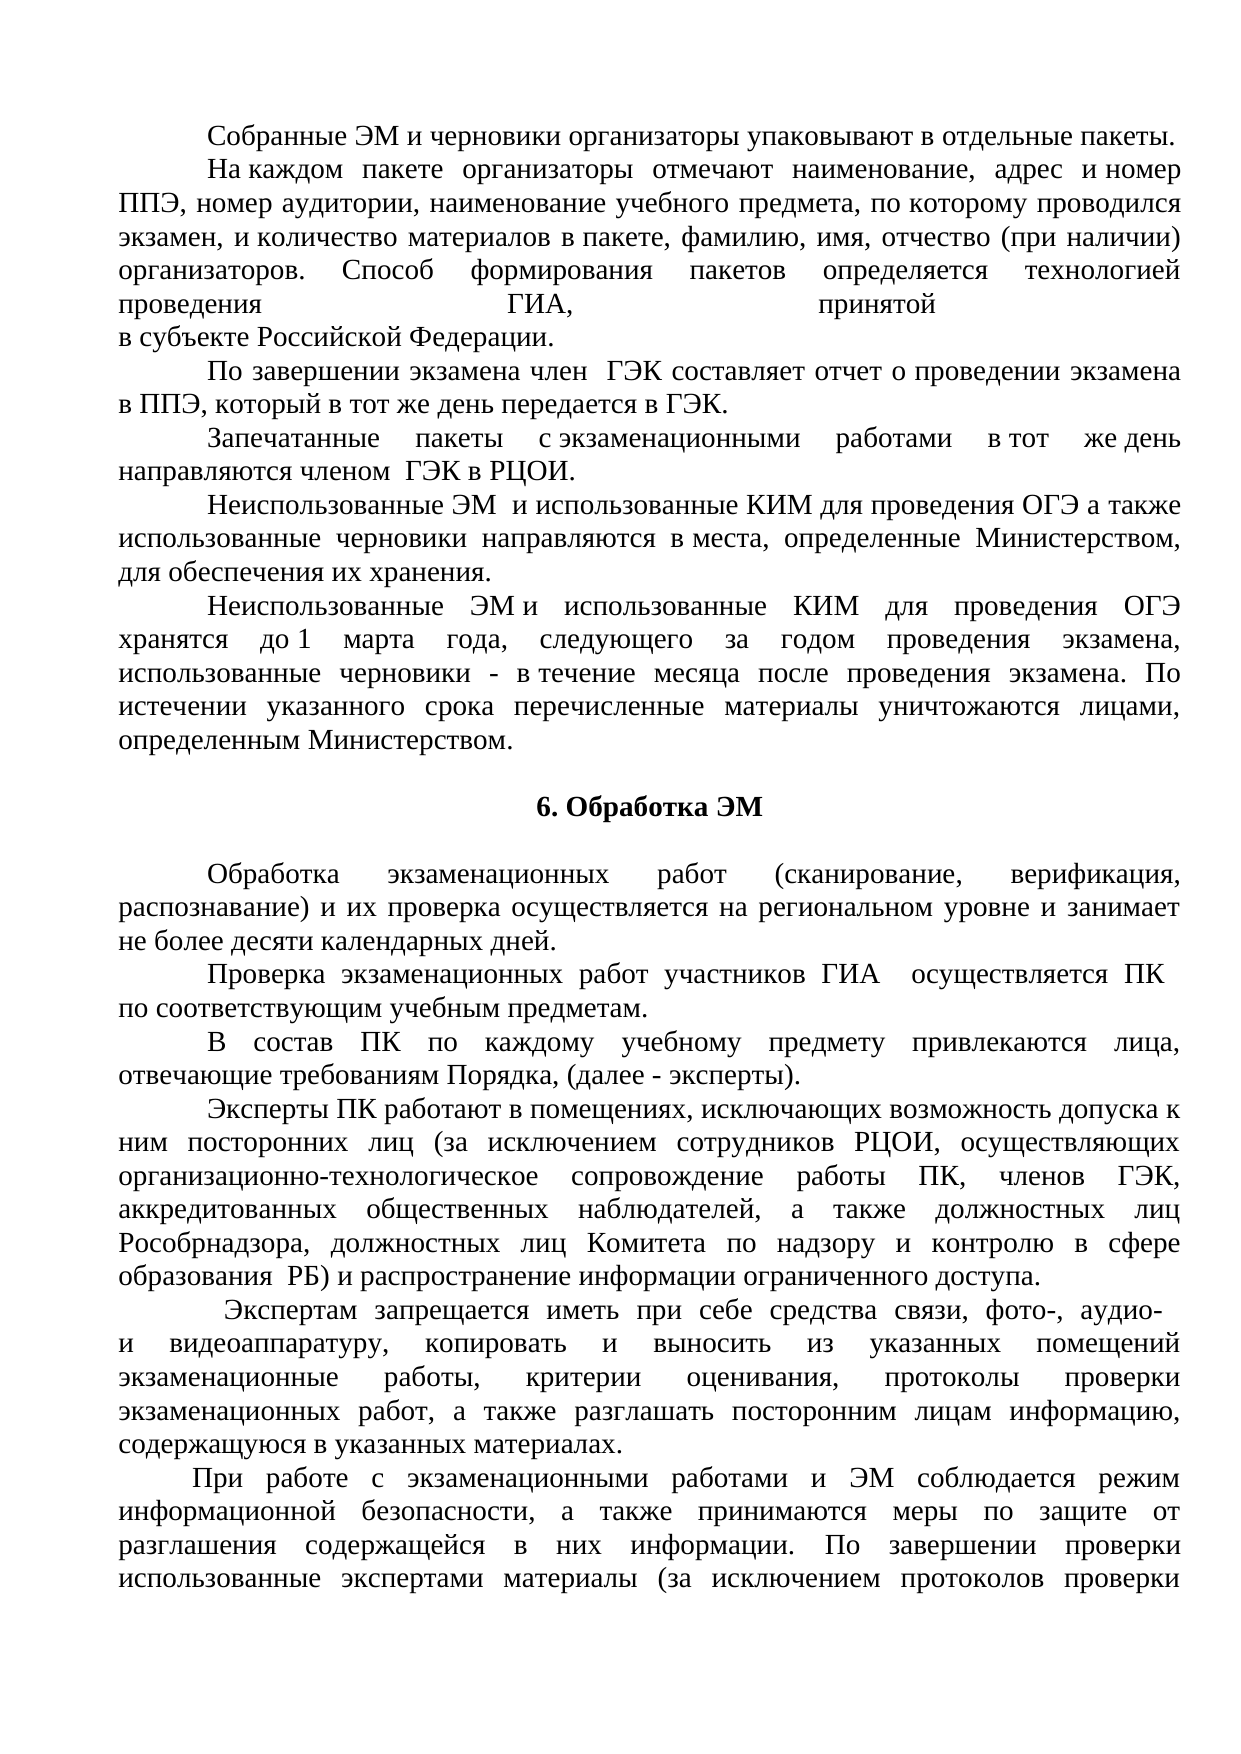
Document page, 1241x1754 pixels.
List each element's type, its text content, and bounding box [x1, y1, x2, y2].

text Неиспользованные ЭМ и использованные КИМ для проведения ОГЭ хранятся до 1 марта года, следующего за годом проведения экзамена, использованные черновики - в течение месяца после проведения экзамена. По истечении указанного срока перечисленные материалы уничтожаются лицами, определенным Министерством. [118, 588, 1181, 755]
text По завершении экзамена член ГЭК составляет отчет о проведении экзамена в ППЭ, который в тот же день передается в ГЭК. [118, 353, 1181, 420]
text Собранные ЭМ и черновики организаторы упаковывают в отдельные пакеты. [118, 118, 1181, 152]
text Неиспользованные ЭМ и использованные КИМ для проведения ОГЭ а также использованные черновики направляются в места, определенные Министерством, для обеспечения их хранения. [118, 487, 1181, 588]
text 6. Обработка ЭМ [118, 789, 1181, 822]
text Проверка экзаменационных работ участников ГИА осуществляется ПК по соответствующим учебным предметам. [118, 957, 1181, 1024]
text Экспертам запрещается иметь при себе средства связи, фото-, аудио- и видеоаппаратуру, копировать и выносить из указанных помещений экзаменационные работы, критерии оценивания, протоколы проверки экзаменационных работ, а также разглашать посторонним лицам информацию, содержащуюся в указанных материалах. [118, 1292, 1181, 1460]
text В состав ПК по каждому учебному предмету привлекаются лица, отвечающие требованиям Порядка, (далее - эксперты). [118, 1024, 1181, 1091]
text Эксперты ПК работают в помещениях, исключающих возможность допуска к ним посторонних лиц (за исключением сотрудников РЦОИ, осуществляющих организационно-технологическое сопровождение работы ПК, членов ГЭК, аккредитованных общественных наблюдателей, а также должностных лиц Рособрнадзора, должностных лиц Комитета по надзору и контролю в сфере образования РБ) и распространение информации ограниченного доступа. [118, 1091, 1181, 1292]
text Обработка экзаменационных работ (сканирование, верификация, распознавание) и их проверка осуществляется на региональном уровне и занимает не более десяти календарных дней. [118, 856, 1181, 957]
text Запечатанные пакеты с экзаменационными работами в тот же день направляются членом ГЭК в РЦОИ. [118, 420, 1181, 487]
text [118, 1460, 1181, 1594]
text На каждом пакете организаторы отмечают наименование, адрес и номер ППЭ, номер аудитории, наименование учебного предмета, по которому проводился экзамен, и количество материалов в пакете, фамилию, имя, отчество (при наличии) организаторов. Способ формирования пакетов определяется технологией проведения ГИА, принятой в субъекте Российской Федерации. [118, 152, 1181, 353]
